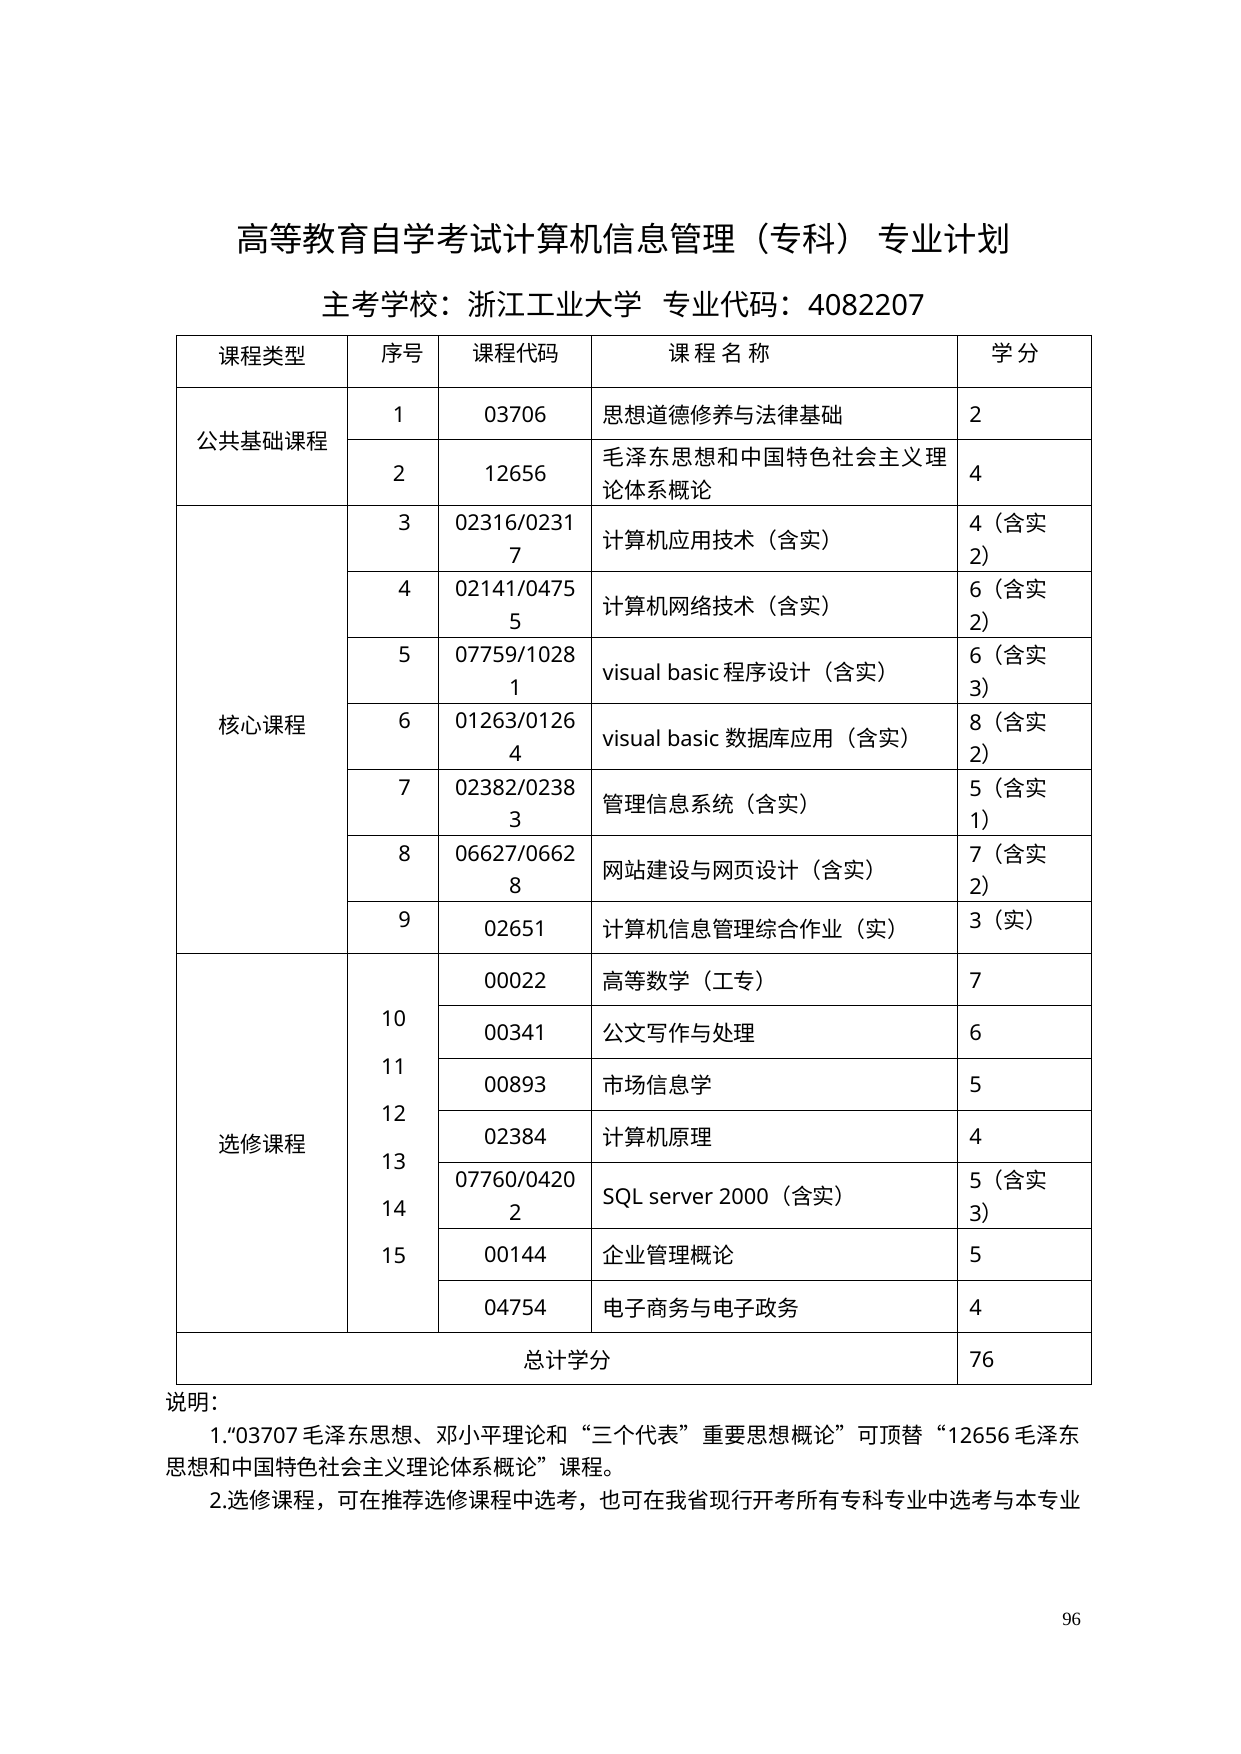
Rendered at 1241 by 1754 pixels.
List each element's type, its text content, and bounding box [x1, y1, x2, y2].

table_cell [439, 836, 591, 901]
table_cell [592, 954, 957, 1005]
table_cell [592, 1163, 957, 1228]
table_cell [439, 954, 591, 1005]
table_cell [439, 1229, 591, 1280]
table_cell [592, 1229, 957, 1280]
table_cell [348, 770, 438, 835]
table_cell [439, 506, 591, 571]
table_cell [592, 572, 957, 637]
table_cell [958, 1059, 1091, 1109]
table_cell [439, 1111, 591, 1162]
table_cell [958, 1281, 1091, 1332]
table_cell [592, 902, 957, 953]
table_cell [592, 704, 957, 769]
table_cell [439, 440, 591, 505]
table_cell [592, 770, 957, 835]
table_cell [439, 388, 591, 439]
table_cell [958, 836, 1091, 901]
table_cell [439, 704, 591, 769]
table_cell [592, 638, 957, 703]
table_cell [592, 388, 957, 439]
text 1.“03707毛泽东思想、邓小平理论和“三个代表”重要思想概论”可顶替“12656毛泽东思想和中国特色社会主义理论体系概论”课程。 [165, 1417, 1081, 1482]
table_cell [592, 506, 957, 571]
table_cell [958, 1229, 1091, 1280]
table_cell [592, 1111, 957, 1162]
text 高等教育自学考试计算机信息管理（专科） 专业计划 [165, 205, 1081, 270]
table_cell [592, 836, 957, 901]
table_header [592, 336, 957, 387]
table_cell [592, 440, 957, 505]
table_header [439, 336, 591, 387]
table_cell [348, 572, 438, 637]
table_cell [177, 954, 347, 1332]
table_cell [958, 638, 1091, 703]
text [165, 1482, 1081, 1515]
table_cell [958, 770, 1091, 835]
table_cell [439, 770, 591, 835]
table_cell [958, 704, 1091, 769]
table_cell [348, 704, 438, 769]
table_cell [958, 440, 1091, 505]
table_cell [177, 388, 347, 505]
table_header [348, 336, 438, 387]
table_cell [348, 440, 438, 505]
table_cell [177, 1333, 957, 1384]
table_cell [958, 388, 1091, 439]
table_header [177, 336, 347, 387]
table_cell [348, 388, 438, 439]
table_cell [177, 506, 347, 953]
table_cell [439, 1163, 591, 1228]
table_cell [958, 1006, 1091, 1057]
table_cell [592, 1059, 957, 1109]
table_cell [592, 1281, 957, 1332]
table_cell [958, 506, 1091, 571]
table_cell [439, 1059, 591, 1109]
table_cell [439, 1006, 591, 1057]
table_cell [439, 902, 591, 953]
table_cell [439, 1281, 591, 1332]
text 主考学校：浙江工业大学 专业代码：4082207 [165, 270, 1081, 335]
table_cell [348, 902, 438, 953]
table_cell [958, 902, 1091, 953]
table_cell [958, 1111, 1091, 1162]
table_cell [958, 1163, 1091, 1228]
text 说明： [165, 1385, 1081, 1417]
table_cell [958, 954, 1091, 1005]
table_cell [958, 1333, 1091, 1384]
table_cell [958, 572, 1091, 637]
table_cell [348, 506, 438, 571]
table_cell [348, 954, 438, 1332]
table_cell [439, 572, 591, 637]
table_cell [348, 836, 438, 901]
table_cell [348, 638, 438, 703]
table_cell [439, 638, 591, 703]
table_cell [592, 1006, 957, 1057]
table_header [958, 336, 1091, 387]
